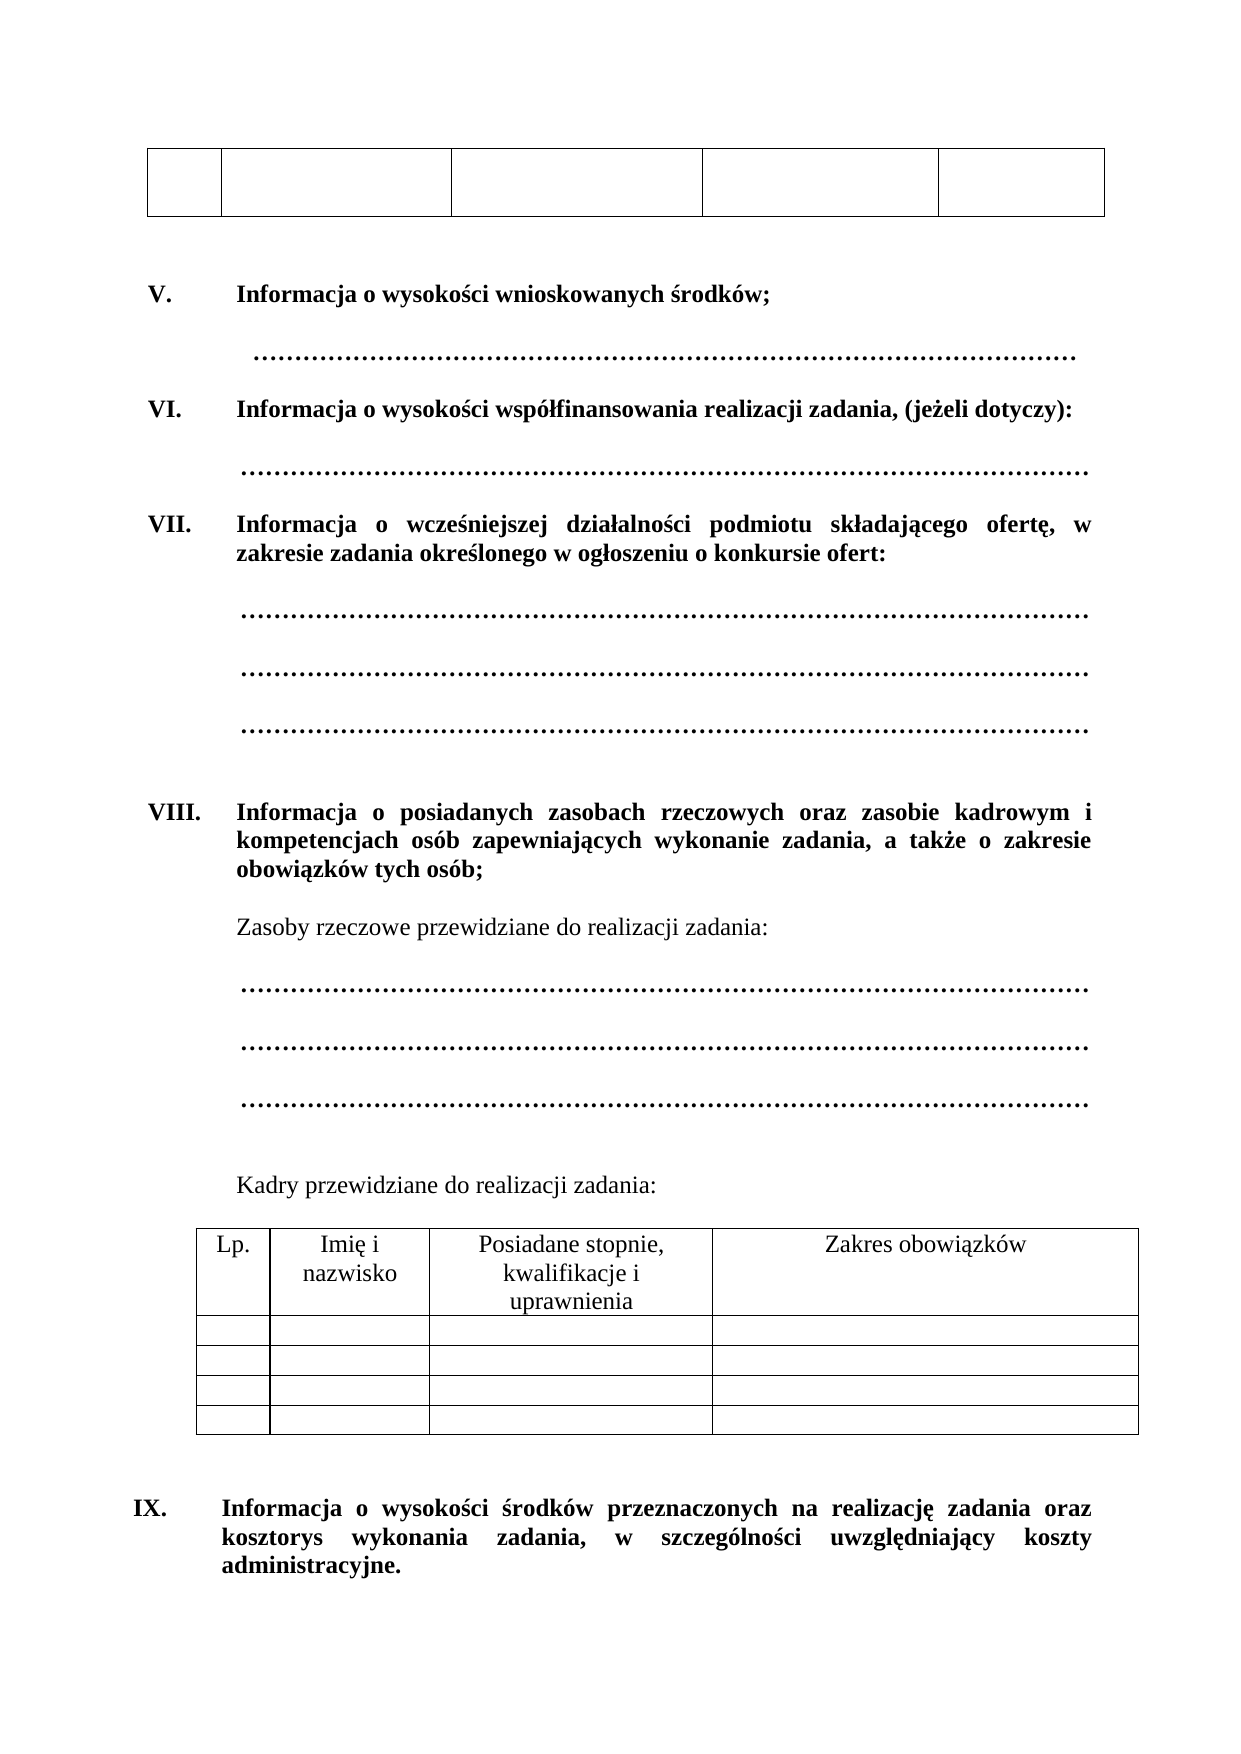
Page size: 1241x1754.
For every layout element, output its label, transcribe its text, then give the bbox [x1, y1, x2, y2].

table_cell [713, 1316, 1138, 1345]
table_cell [271, 1316, 429, 1345]
text Kadry przewidziane do realizacji zadania: [221, 1170, 1093, 1199]
table_cell [939, 149, 1104, 216]
text ……………………………………………………………………………………… [236, 337, 1093, 365]
table_cell [713, 1376, 1138, 1404]
table_cell [222, 149, 451, 216]
table_cell [430, 1406, 712, 1434]
table_cell [148, 149, 221, 216]
text ………………………………………………………………………………………… [236, 1084, 1093, 1113]
table_header Imię i nazwisko [271, 1229, 429, 1315]
text ………………………………………………………………………………………… [236, 452, 1093, 480]
table_header Zakres obowiązków [713, 1229, 1138, 1315]
list Informacja o wcześniejszej działalności podmiotu składającego ofertę, w zakresie zadania określonego w ogłoszeniu o konkursie ofert: [148, 509, 1093, 567]
text ………………………………………………………………………………………… [236, 710, 1093, 739]
table_cell [197, 1406, 269, 1434]
list Informacja o posiadanych zasobach rzeczowych oraz zasobie kadrowym i kompetencjach osób zapewniających wykonanie zadania, a także o zakresie obowiązków tych osób; [148, 797, 1093, 883]
table_cell [430, 1376, 712, 1404]
text ………………………………………………………………………………………… [236, 969, 1093, 998]
text ………………………………………………………………………………………… [236, 595, 1093, 624]
table_cell [271, 1346, 429, 1375]
table_cell [430, 1346, 712, 1375]
text Zasoby rzeczowe przewidziane do realizacji zadania: [221, 912, 1093, 940]
text ………………………………………………………………………………………… [236, 1027, 1093, 1055]
list Informacja o wysokości współfinansowania realizacji zadania, (jeżeli dotyczy): [148, 394, 1093, 423]
list Informacja o wysokości środków przeznaczonych na realizację zadania oraz kosztorys wykonania zadania, w szczególności uwzględniający koszty administracyjne. [133, 1493, 1093, 1579]
table_header Lp. [197, 1229, 269, 1315]
table_cell [271, 1406, 429, 1434]
table_cell [271, 1376, 429, 1404]
table_cell [430, 1316, 712, 1345]
table_cell [713, 1346, 1138, 1375]
table_cell [703, 149, 938, 216]
table_cell [197, 1346, 269, 1375]
table_cell [197, 1316, 269, 1345]
table_cell [197, 1376, 269, 1404]
table_cell [452, 149, 702, 216]
list Informacja o wysokości wnioskowanych środków; [148, 279, 1093, 308]
text ………………………………………………………………………………………… [236, 653, 1093, 682]
table_cell [713, 1406, 1138, 1434]
table_header Posiadane stopnie, kwalifikacje i uprawnienia [430, 1229, 712, 1315]
